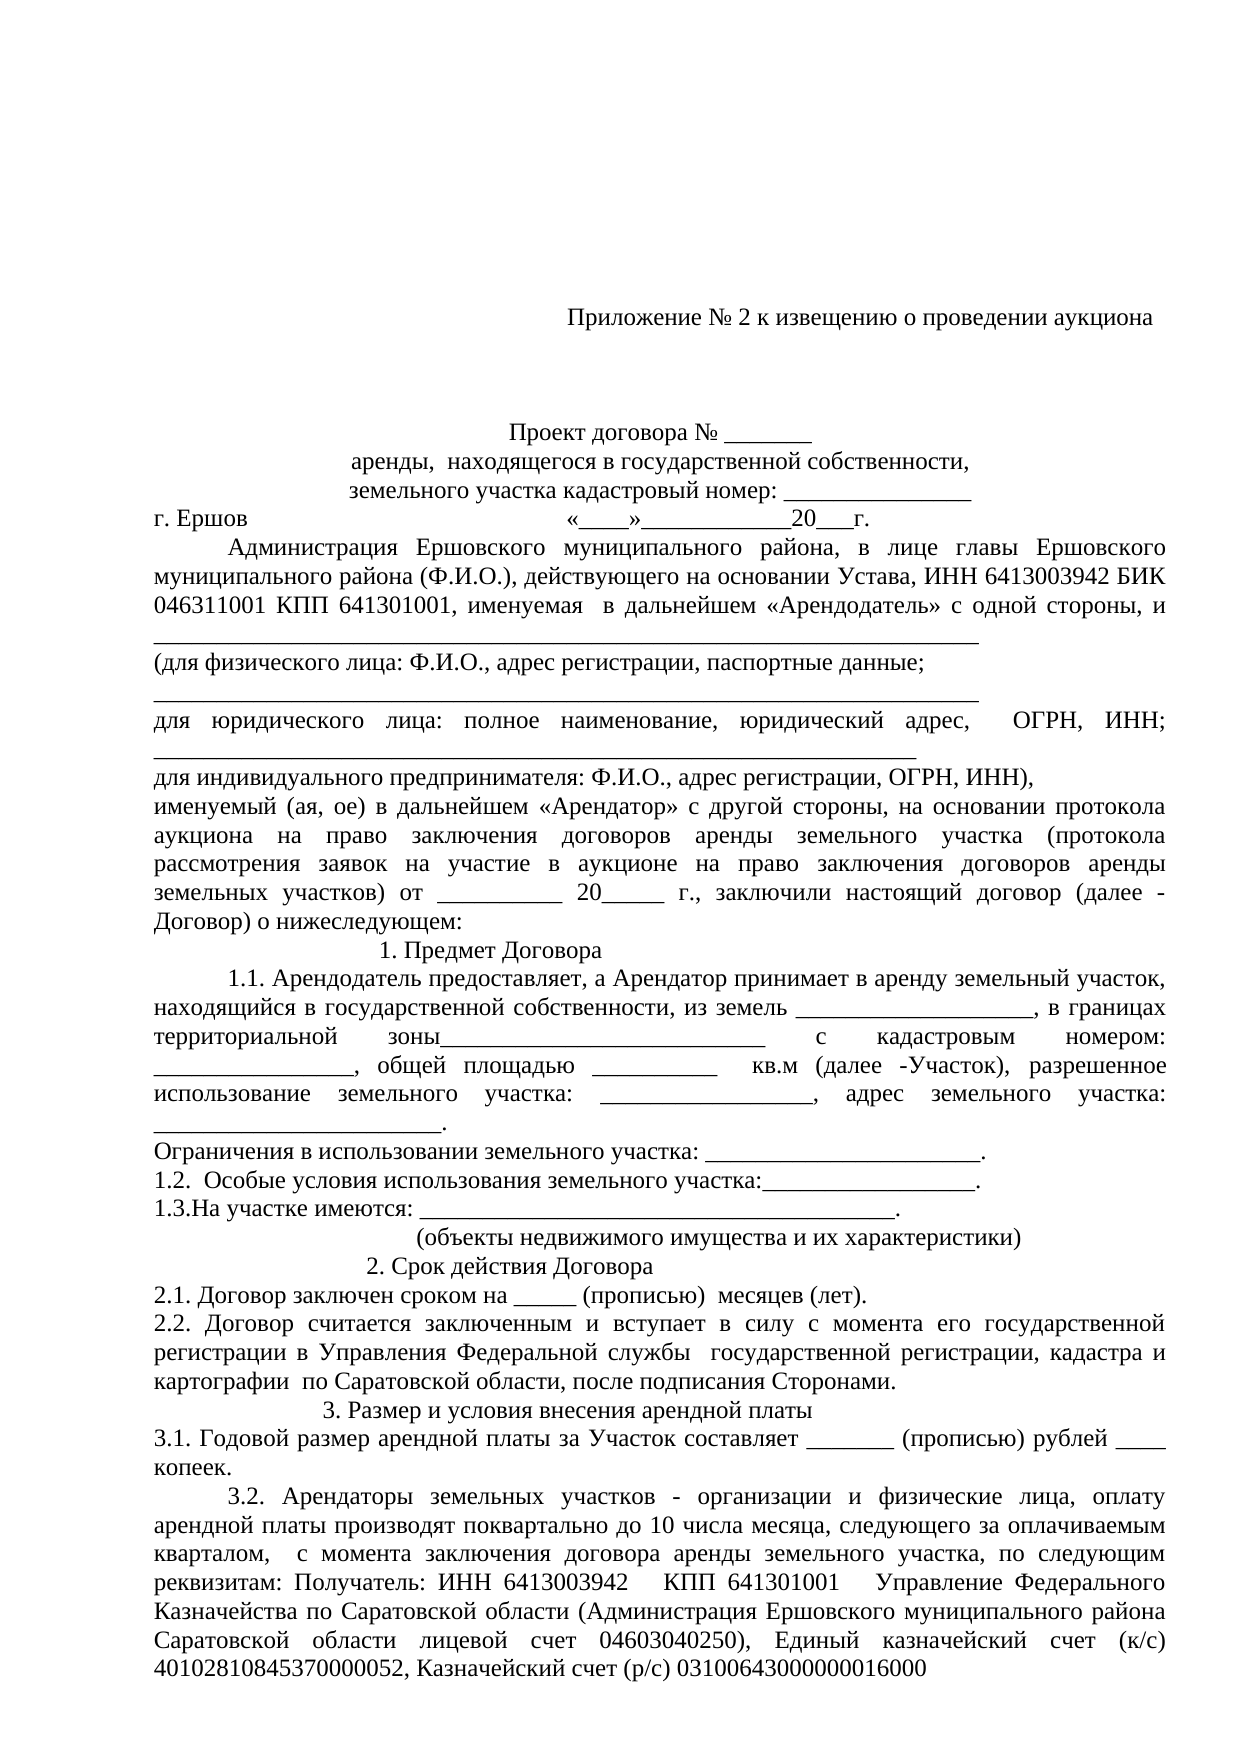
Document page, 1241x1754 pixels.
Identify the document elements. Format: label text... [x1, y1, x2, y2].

text Проект договора № _______ [153, 417, 1167, 446]
text 2.1. Договор заключен сроком на _____ (прописью) месяцев (лет). [153, 1280, 1167, 1308]
text 1.2. Особые условия использования земельного участка:_________________. [153, 1165, 1167, 1193]
text для юридического лица: полное наименование, юридический адрес, ОГРН, ИНН; _____________________________________________________________ [153, 705, 1167, 762]
text именуемый (ая, ое) в дальнейшем «Арендатор» с другой стороны, на основании протокола аукциона на право заключения договоров аренды земельного участка (протокола рассмотрения заявок на участие в аукционе на право заключения договоров аренды земельных участков) от __________ 20_____ г., заключили настоящий договор (далее - Договор) о нижеследующем: [153, 791, 1167, 935]
text аренды, находящегося в государственной собственности, [153, 446, 1167, 475]
text (для физического лица: Ф.И.О., адрес регистрации, паспортные данные; [153, 647, 1167, 676]
text 1. Предмет Договора [153, 935, 1167, 963]
text 2. Срок действия Договора [153, 1251, 1167, 1280]
text (объекты недвижимого имущества и их характеристики) [153, 1222, 1167, 1251]
text Администрация Ершовского муниципального района, в лице главы Ершовского муниципального района (Ф.И.О.), действующего на основании Устава, ИНН 6413003942 БИК 046311001 КПП 641301001, именуемая в дальнейшем «Арендодатель» с одной стороны, и __________________________________________________________________ [153, 532, 1167, 647]
text 3. Размер и условия внесения арендной платы [153, 1395, 1167, 1423]
text 2.2. Договор считается заключенным и вступает в силу с момента его государственной регистрации в Управления Федеральной службы государственной регистрации, кадастра и картографии по Саратовской области, после подписания Сторонами. [153, 1308, 1167, 1395]
text __________________________________________________________________ [153, 676, 1167, 705]
text г. Ершов «____»____________20___г. [153, 503, 1167, 532]
text 3.2. Арендаторы земельных участков - организации и физические лица, оплату арендной платы производят поквартально до 10 числа месяца, следующего за оплачиваемым кварталом, с момента заключения договора аренды земельного участка, по следующим реквизитам: Получатель: ИНН 6413003942 КПП 641301001 Управление Федерального Казначейства по Саратовской области (Администрация Ершовского муниципального района Саратовской области лицевой счет 04603040250), Единый казначейский счет (к/с) 40102810845370000052, Казначейский счет (р/с) 03100643000000016000 [153, 1481, 1167, 1682]
text 1.1. Арендодатель предоставляет, а Арендатор принимает в аренду земельный участок, находящийся в государственной собственности, из земель ___________________, в границах территориальной зоны__________________________ с кадастровым номером: ________________, общей площадью __________ кв.м (далее -Участок), разрешенное использование земельного участка: _________________, адрес земельного участка: _______________________. [153, 963, 1167, 1136]
text Приложение № 2 к извещению о проведении аукциона [153, 302, 1167, 331]
text земельного участка кадастровый номер: _______________ [153, 475, 1167, 503]
text для индивидуального предпринимателя: Ф.И.О., адрес регистрации, ОГРН, ИНН), [153, 762, 1167, 791]
text 1.3.На участке имеются: ______________________________________. [153, 1193, 1167, 1222]
text 3.1. Годовой размер арендной платы за Участок составляет _______ (прописью) рублей ____ копеек. [153, 1423, 1167, 1481]
text Ограничения в использовании земельного участка: ______________________. [153, 1136, 1167, 1165]
